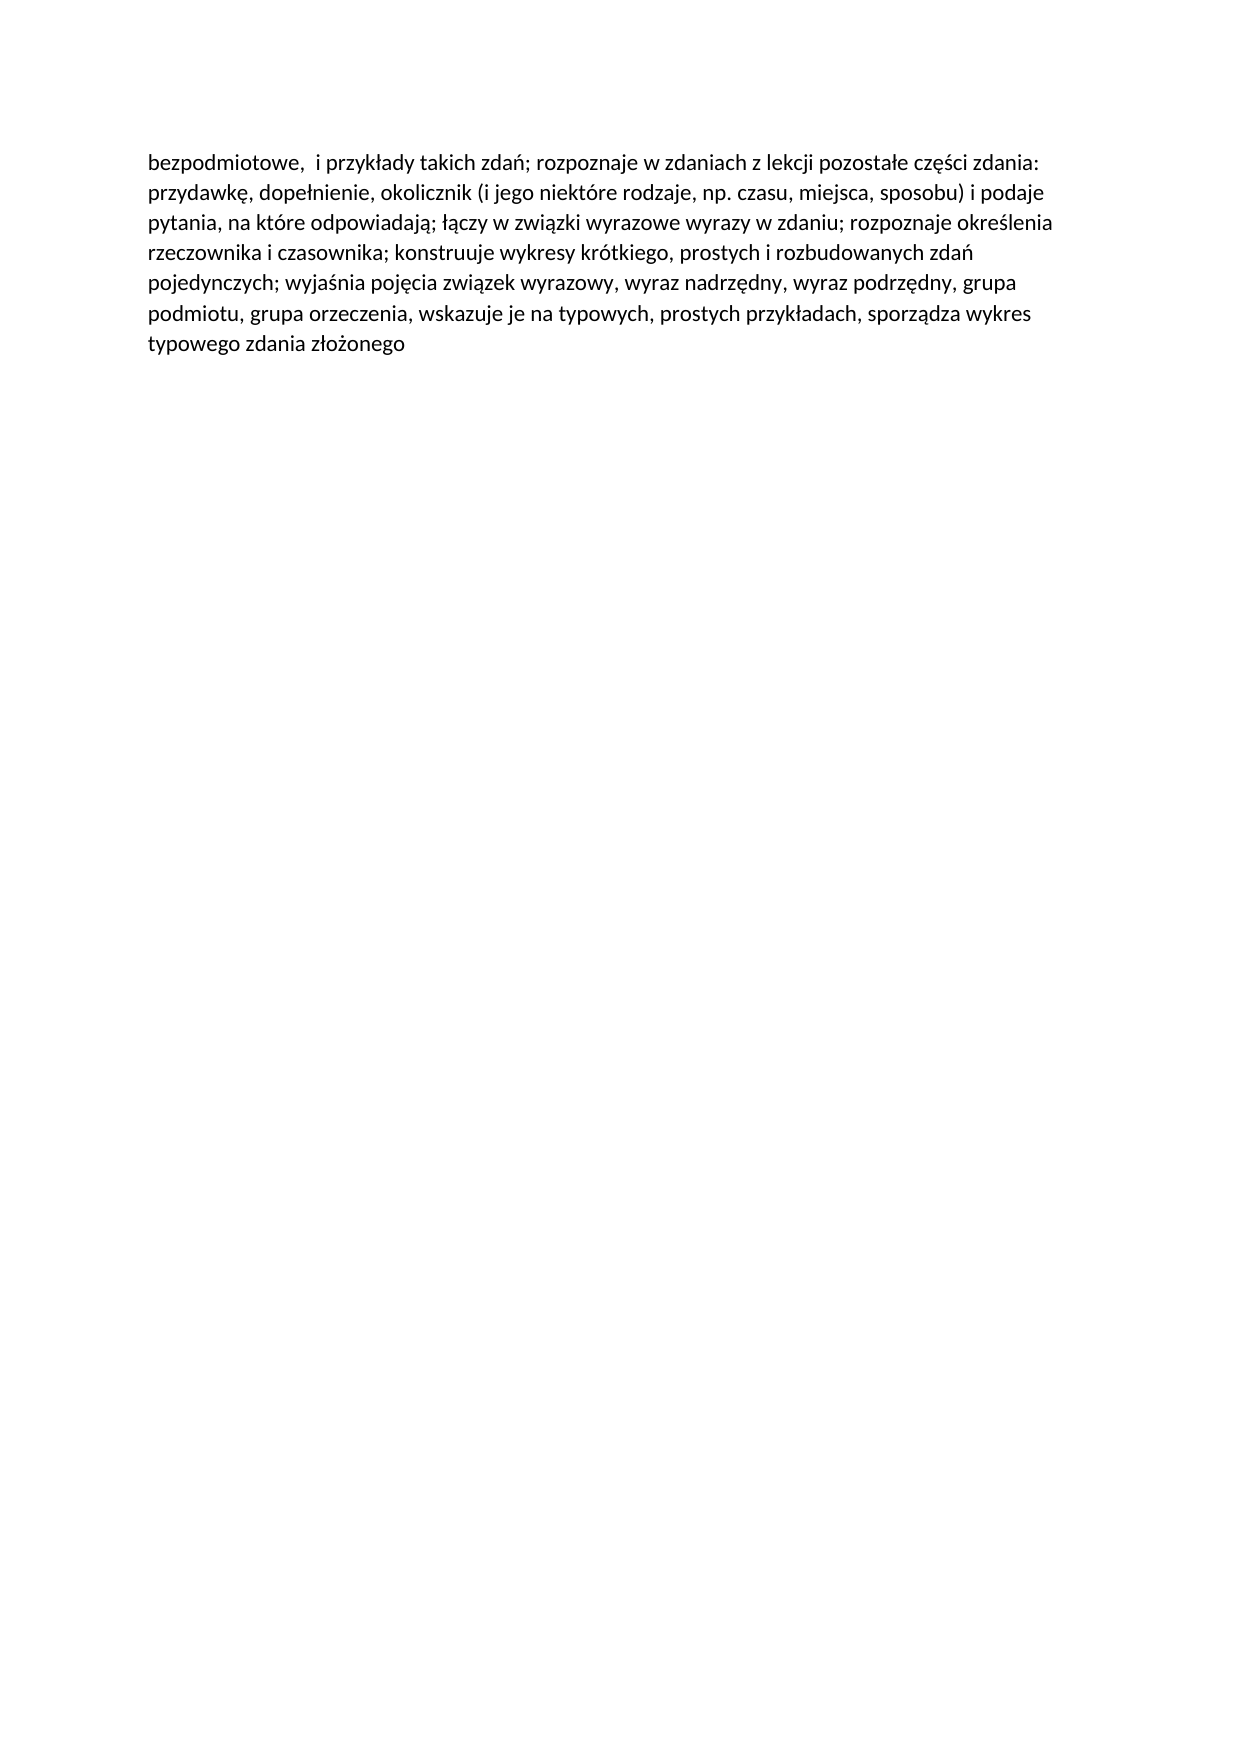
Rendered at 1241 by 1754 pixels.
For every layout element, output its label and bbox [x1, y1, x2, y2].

text [148, 148, 1093, 357]
